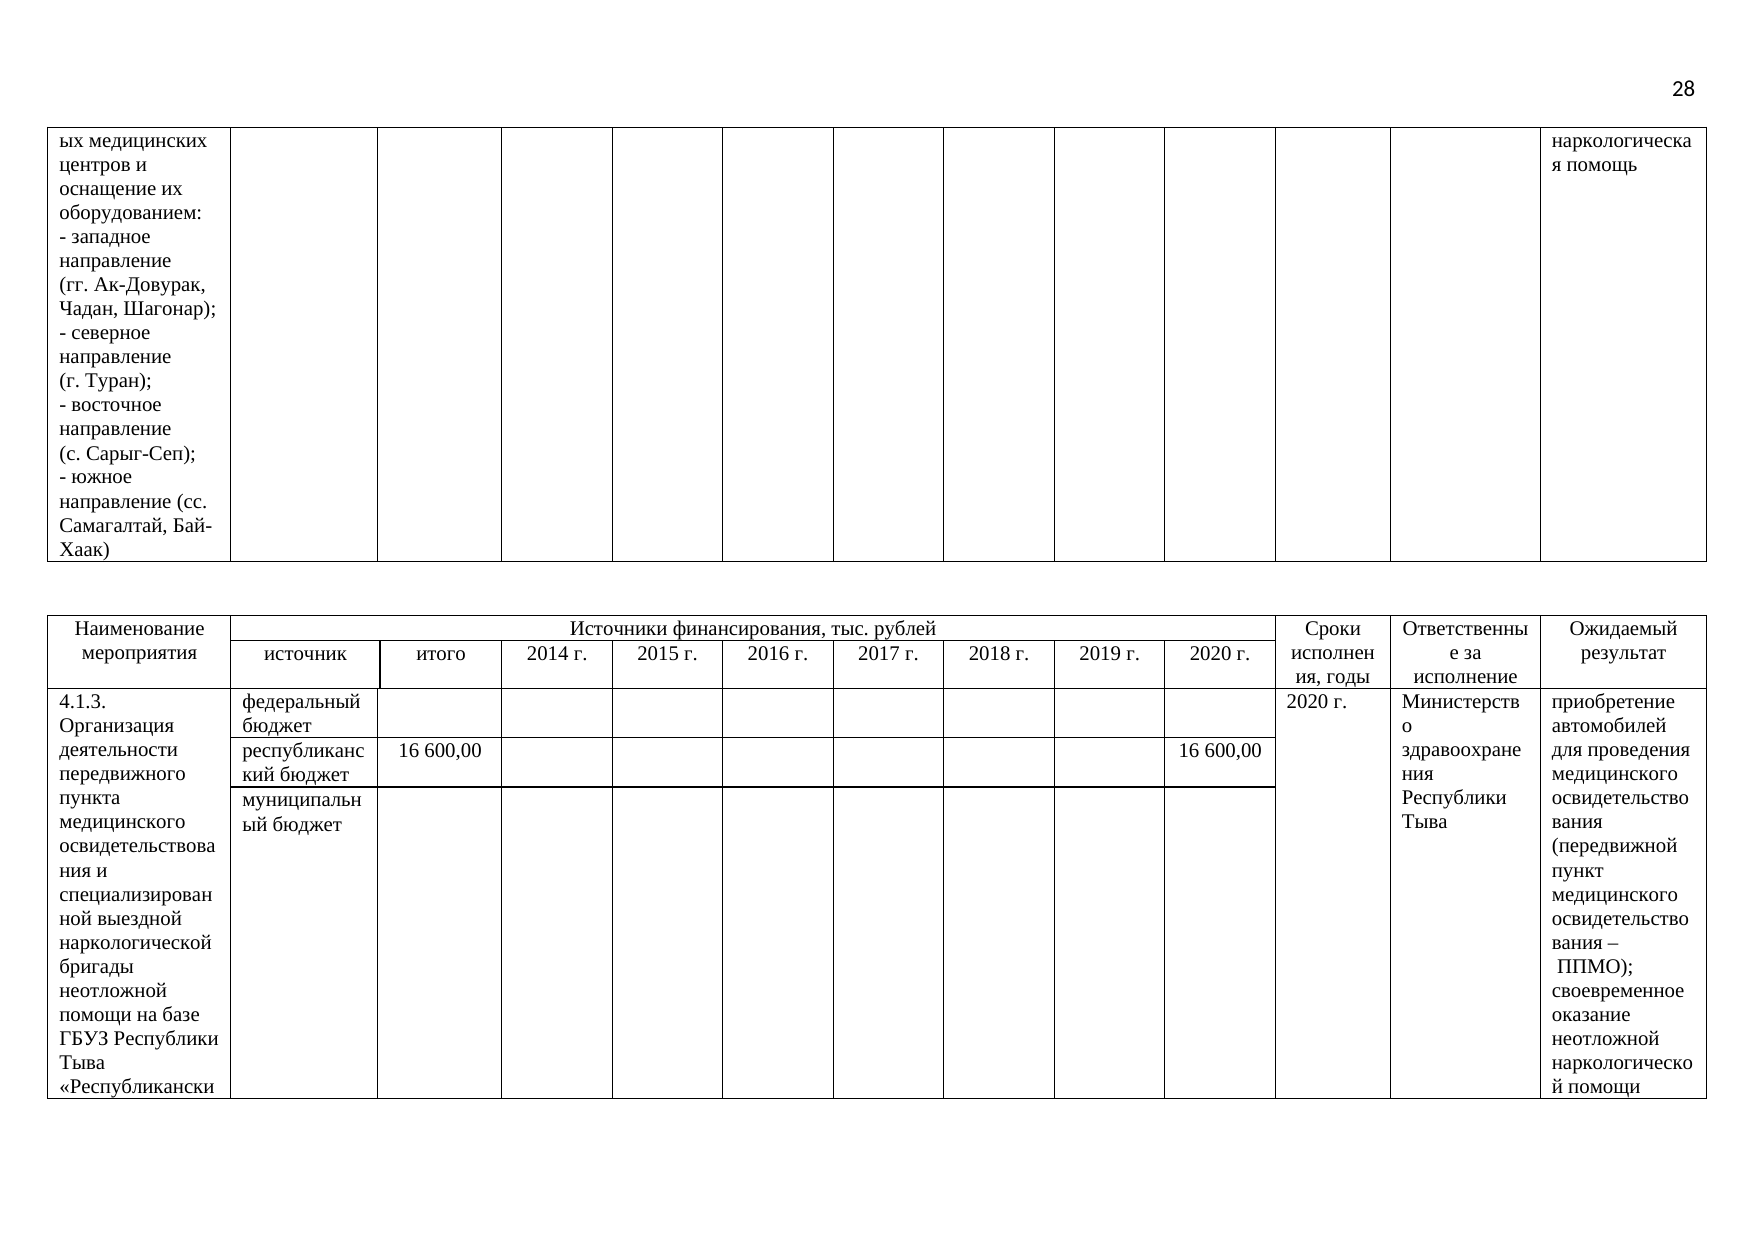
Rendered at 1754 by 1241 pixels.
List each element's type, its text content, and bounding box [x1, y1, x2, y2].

table_cell [613, 738, 722, 786]
table_header Ожидаемый результат [1541, 616, 1706, 688]
table_cell 2020 г. [1276, 689, 1390, 1098]
table_header Ответственные за исполнение [1391, 616, 1540, 688]
table_cell [613, 788, 722, 1098]
table_header Сроки исполнения, годы [1276, 616, 1390, 688]
table_cell [944, 788, 1054, 1098]
table_cell [378, 689, 501, 737]
table_cell [502, 738, 612, 786]
table_cell [944, 738, 1054, 786]
table_cell источник [231, 641, 379, 688]
table_cell 2019 г. [1055, 641, 1164, 688]
table_cell [723, 738, 833, 786]
table_cell [502, 788, 612, 1098]
table_cell 16 600,00 [378, 738, 501, 786]
table_cell [834, 128, 943, 561]
table_cell республиканский бюджет [231, 738, 377, 786]
table_cell [502, 128, 612, 561]
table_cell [231, 788, 377, 1098]
table_cell [1165, 689, 1275, 737]
table_cell 2020 г. [1165, 641, 1275, 688]
table_cell [1055, 788, 1164, 1098]
table_cell [723, 128, 833, 561]
table_cell [1055, 738, 1164, 786]
table_cell 2014 г. [502, 641, 612, 688]
table_cell [1055, 689, 1164, 737]
table_cell [723, 689, 833, 737]
table_cell [1165, 128, 1275, 561]
table_cell [944, 128, 1054, 561]
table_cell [231, 128, 377, 561]
table_cell 4.1.3. Организация деятельности передвижного пункта медицинского освидетельствования и специализированной выездной наркологической бригады неотложной помощи на базе ГБУЗ Республики Тыва «Республиканский наркологический диспансер» [48, 689, 230, 1098]
table_cell [834, 788, 943, 1098]
table_cell [834, 738, 943, 786]
table_header Наименование мероприятия [48, 616, 230, 688]
table_cell [1165, 788, 1275, 1098]
table_header Источники финансирования, тыс. рублей [231, 616, 1275, 640]
table_cell 16 600,00 [1165, 738, 1275, 786]
table_cell приобретение автомобилей для проведения медицинского освидетельствования (передвижной пункт медицинского освидетельствования – ППМО); своевременное оказание неотложной наркологической помощи нуждающимся на дому, предотвращение случаев отравления алкоголем и его суррогатами. [1541, 689, 1706, 1098]
table_cell [378, 788, 501, 1098]
table_cell [944, 689, 1054, 737]
table_cell 2015 г. [613, 641, 722, 688]
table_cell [1391, 689, 1540, 1098]
table_cell [613, 128, 722, 561]
table_cell итого [381, 641, 501, 688]
table_cell [378, 128, 501, 561]
table_cell [723, 788, 833, 1098]
table_cell [834, 689, 943, 737]
table_cell 2017 г. [834, 641, 943, 688]
table_cell федеральный бюджет [231, 689, 377, 737]
table_cell [1055, 128, 1164, 561]
table_cell [502, 689, 612, 737]
table_cell 2016 г. [723, 641, 833, 688]
table_cell 2018 г. [944, 641, 1054, 688]
table_cell [613, 689, 722, 737]
